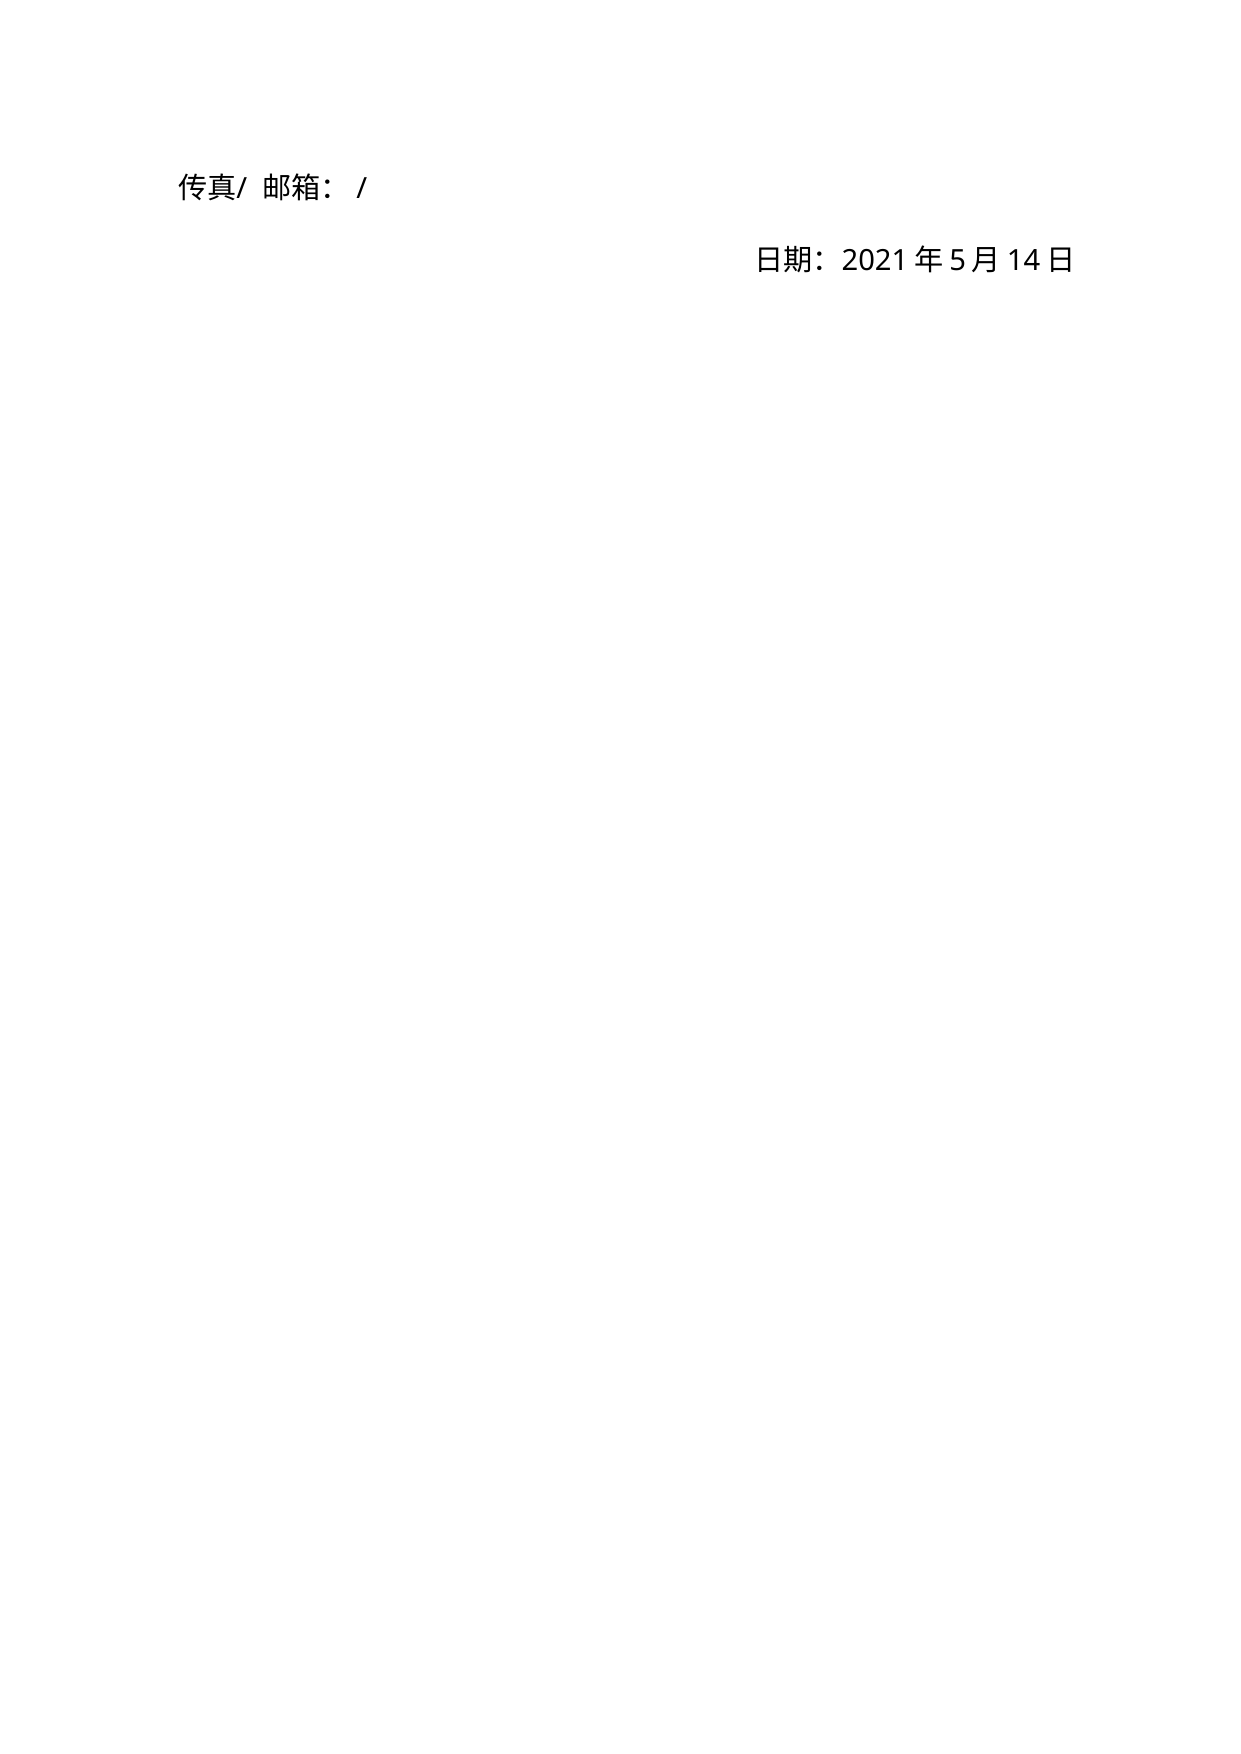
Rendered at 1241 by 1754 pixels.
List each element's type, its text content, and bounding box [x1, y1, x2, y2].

text 传真/ 邮箱： / [171, 164, 1075, 207]
text 日期：2021年5月14日 [171, 236, 1075, 278]
